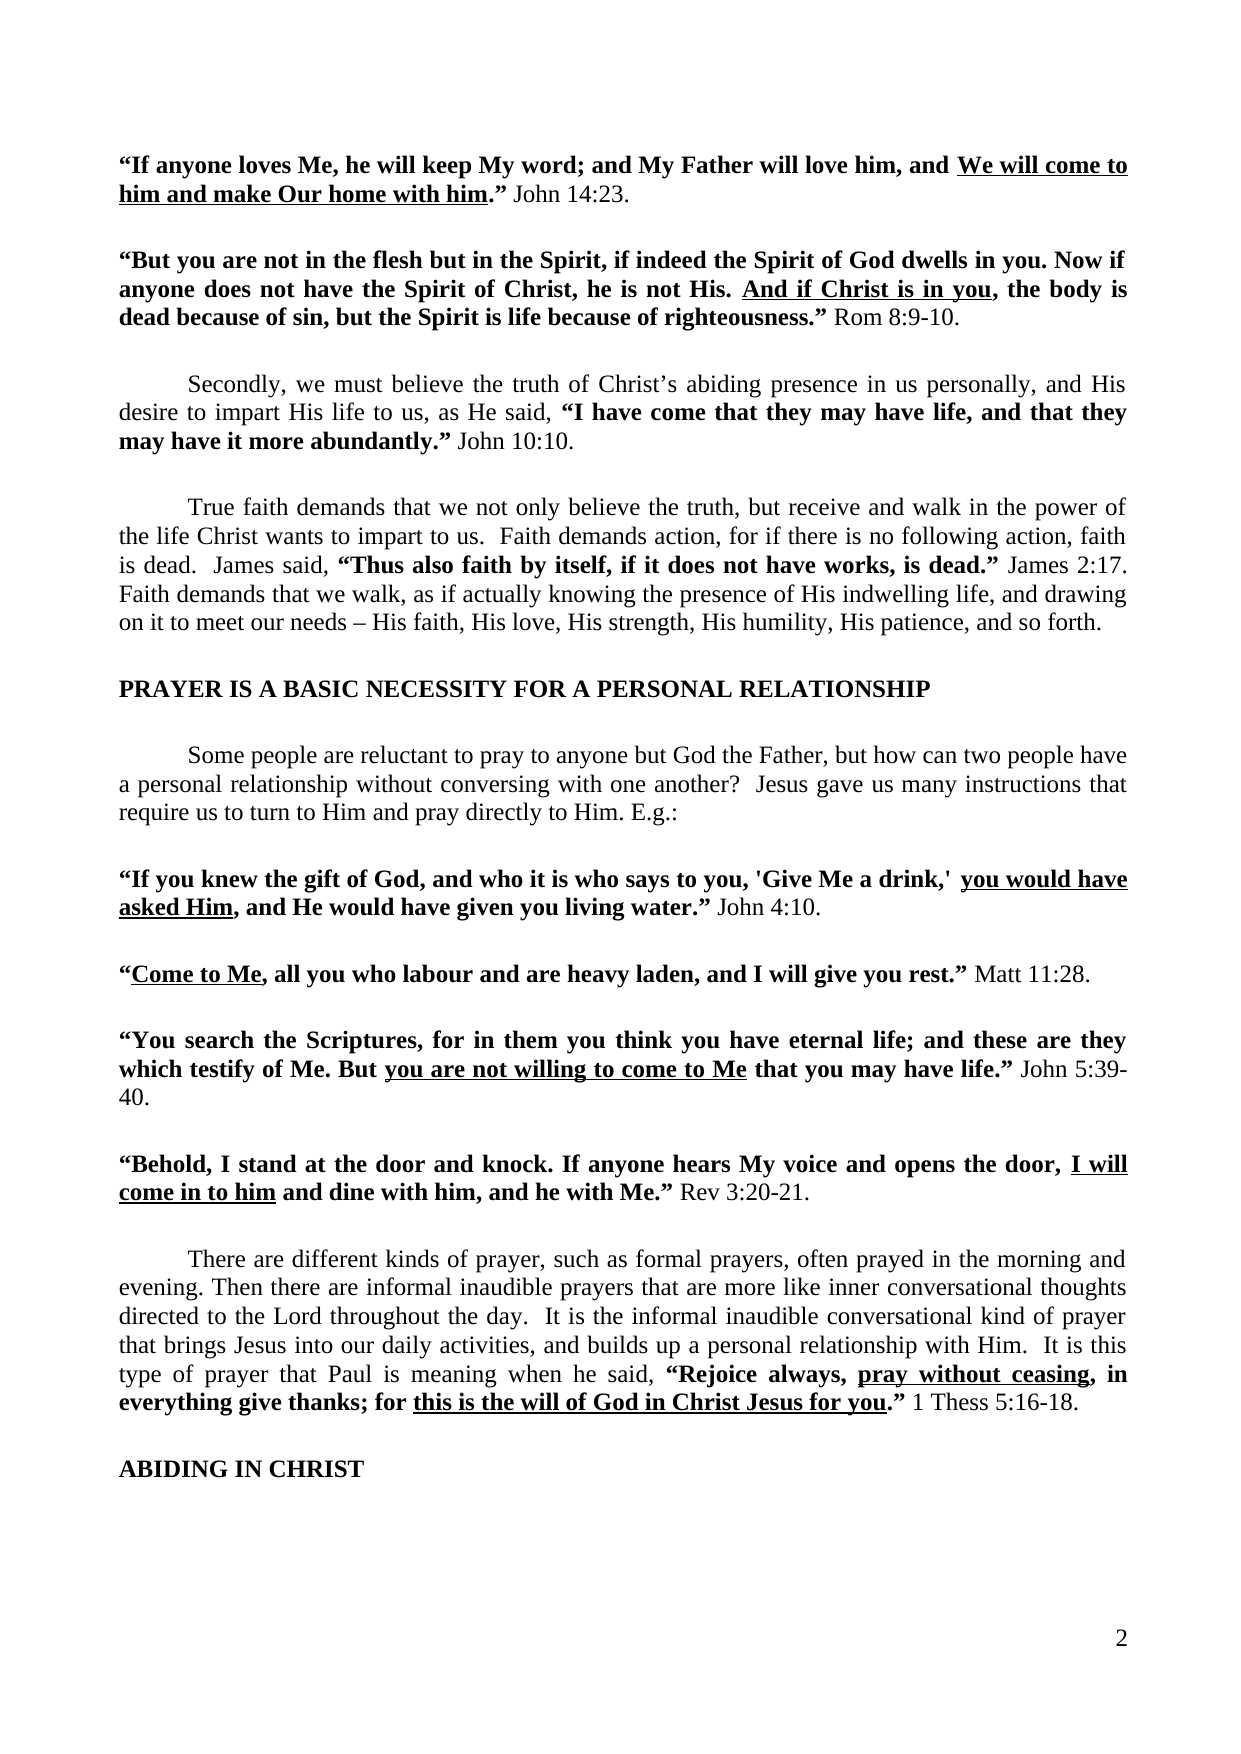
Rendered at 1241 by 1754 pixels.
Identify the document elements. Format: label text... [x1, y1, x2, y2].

text True faith demands that we not only believe the truth, but receive and walk in the power of the life Christ wants to impart to us. Faith demands action, for if there is no following action, faith is dead. James said, “Thus also faith by itself, if it does not have works, is dead.” James 2:17. Faith demands that we walk, as if actually knowing the presence of His indwelling life, and drawing on it to meet our needs – His faith, His love, His strength, His humility, His patience, and so forth. [118, 492, 1128, 636]
text Some people are reluctant to pray to anyone but God the Father, but how can two people have a personal relationship without conversing with one another? Jesus gave us many instructions that require us to turn to Him and pray directly to Him. E.g.: [118, 740, 1128, 826]
text ABIDING IN CHRIST [118, 1454, 1128, 1482]
text Secondly, we must believe the truth of Christ’s abiding presence in us personally, and His desire to impart His life to us, as He said, “I have come that they may have life, and that they may have it more abundantly.” John 10:10. [118, 369, 1128, 455]
text “Behold, I stand at the door and knock. If anyone hears My voice and opens the door, I will come in to him and dine with him, and he with Me.” Rev 3:20-21. [118, 1149, 1128, 1206]
text “If you knew the gift of God, and who it is who says to you, 'Give Me a drink,' you would have asked Him, and He would have given you living water.” John 4:10. [118, 864, 1128, 921]
text “If anyone loves Me, he will keep My word; and My Father will love him, and We will come to him and make Our home with him.” John 14:23. [118, 150, 1128, 207]
text “But you are not in the flesh but in the Spirit, if indeed the Spirit of God dwells in you. Now if anyone does not have the Spirit of Christ, he is not His. And if Christ is in you, the body is dead because of sin, but the Spirit is life because of righteousness.” Rom 8:9-10. [118, 245, 1128, 331]
text PRAYER IS A BASIC NECESSITY FOR A PERSONAL RELATIONSHIP [118, 674, 1128, 702]
text “You search the Scriptures, for in them you think you have eternal life; and these are they which testify of Me. But you are not willing to come to Me that you may have life.” John 5:39-40. [118, 1025, 1128, 1111]
text “Come to Me, all you who labour and are heavy laden, and I will give you rest.” Matt 11:28. [118, 959, 1128, 987]
text There are different kinds of prayer, such as formal prayers, often prayed in the morning and evening. Then there are informal inaudible prayers that are more like inner conversational thoughts directed to the Lord throughout the day. It is the informal inaudible conversational kind of prayer that brings Jesus into our daily activities, and builds up a personal relationship with Him. It is this type of prayer that Paul is meaning when he said, “Rejoice always, pray without ceasing, in everything give thanks; for this is the will of God in Christ Jesus for you.” 1 Thess 5:16-18. [118, 1244, 1128, 1416]
